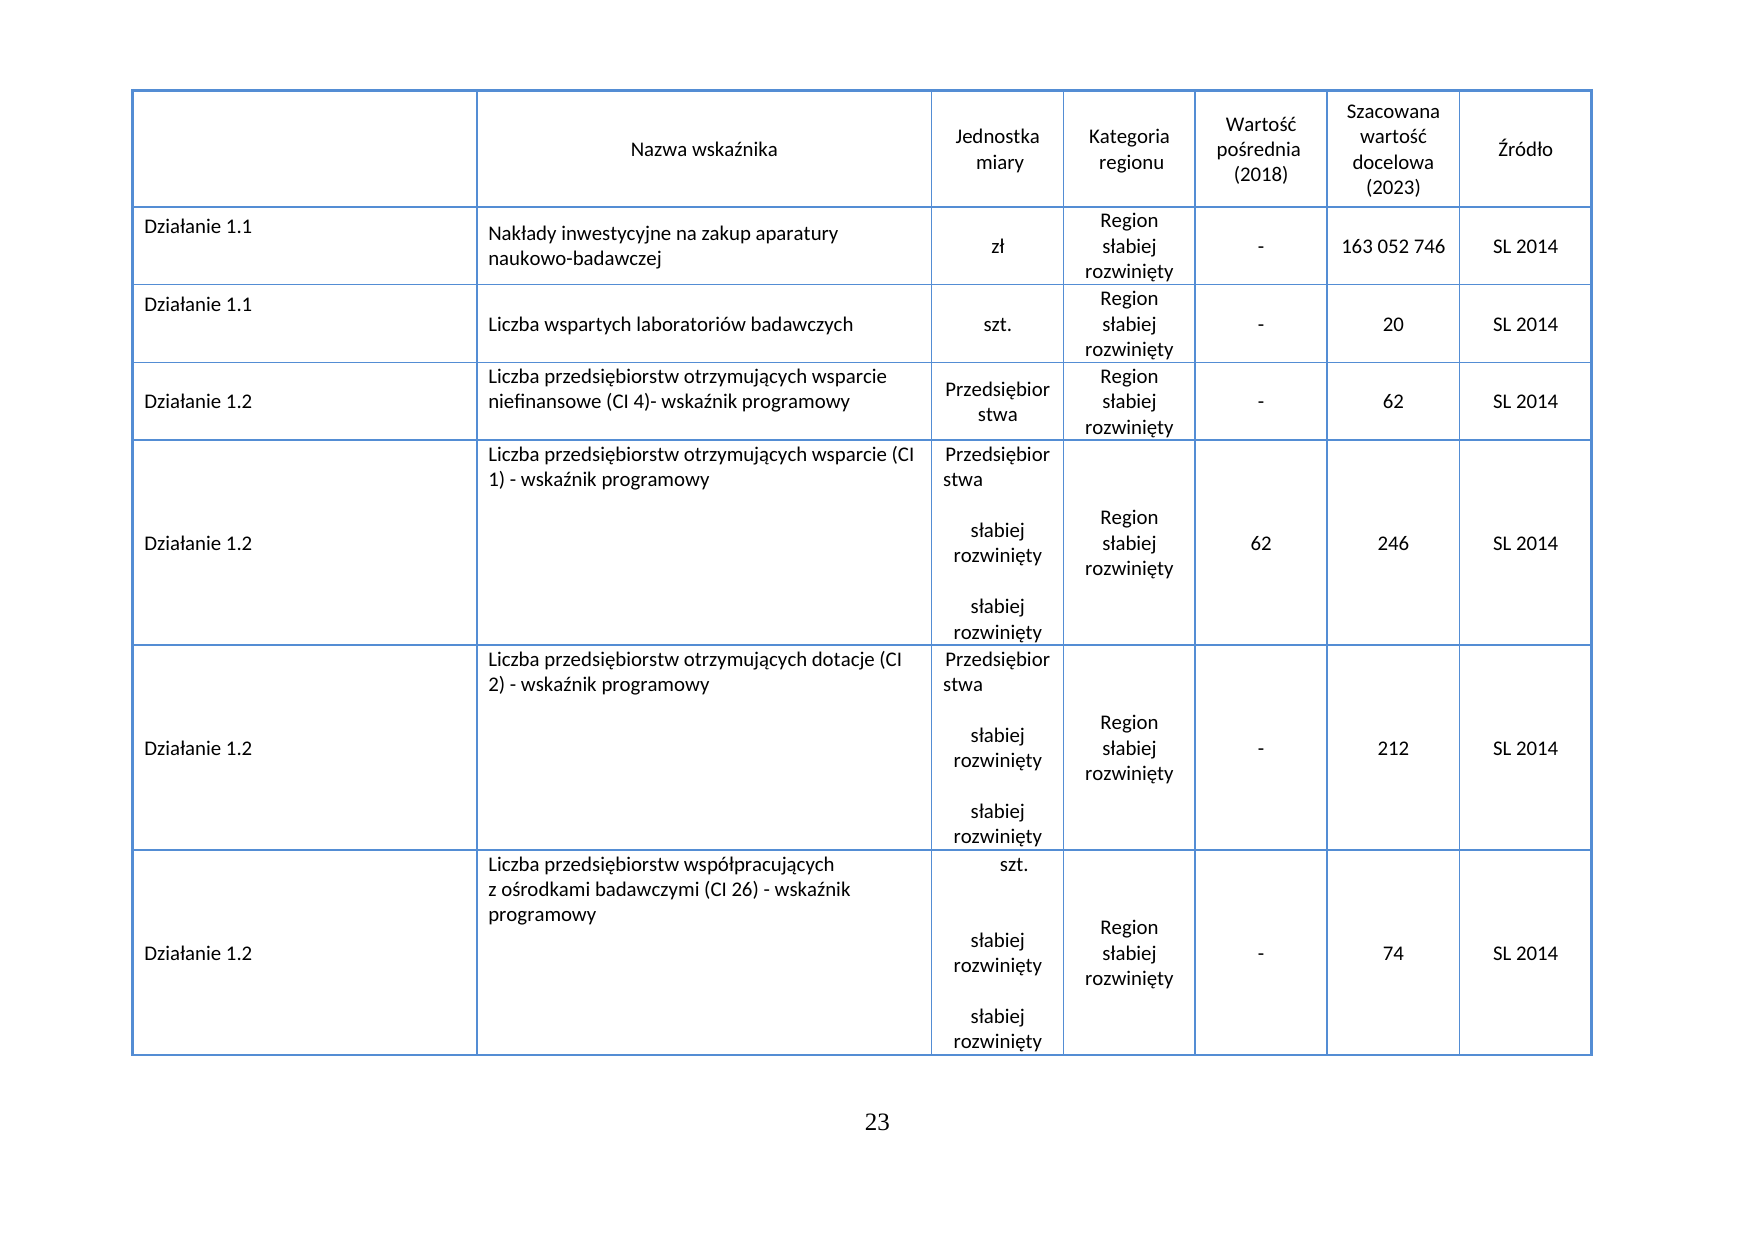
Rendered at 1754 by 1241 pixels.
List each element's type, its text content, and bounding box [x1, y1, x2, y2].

table_cell SL 2014 [1460, 285, 1590, 362]
table_cell Liczba wspartych laboratoriów badawczych [478, 285, 931, 362]
table_cell Przedsiębiorstwa EFRR Region słabiej rozwinięty Region słabiej rozwinięty [932, 441, 1063, 644]
table_cell - [1196, 646, 1326, 849]
table_cell Działanie 1.2 [134, 646, 476, 849]
table_cell Nakłady inwestycyjne na zakup aparatury naukowo-badawczej [478, 208, 931, 284]
table_header Nazwa wskaźnika [478, 92, 931, 206]
table_cell Działanie 1.2 [134, 441, 476, 644]
table_cell 246 [1328, 441, 1459, 644]
table_cell Liczba przedsiębiorstw otrzymujących wsparcie niefinansowe (CI 4)- wskaźnik programowy [478, 363, 931, 439]
table_cell Region słabiej rozwinięty [1064, 851, 1194, 1054]
table_cell SL 2014 [1460, 363, 1590, 439]
table_cell Region słabiej rozwinięty [1064, 646, 1194, 849]
table_cell SL 2014 [1460, 646, 1590, 849]
table_header Źródło [1460, 92, 1590, 206]
table_cell Przedsiębiorstwa [932, 363, 1063, 439]
table_header Szacowana wartość docelowa (2023) [1328, 92, 1459, 206]
table_cell - [1196, 208, 1326, 284]
table_cell Przedsiębiorstwa EFRR Region słabiej rozwinięty Region słabiej rozwinięty [932, 646, 1063, 849]
table_cell Liczba przedsiębiorstw współpracujących z ośrodkami badawczymi (CI 26) - wskaźnik programowy [478, 851, 931, 1054]
table_header Jednostka miary [932, 92, 1063, 206]
table_cell - [1196, 363, 1326, 439]
table_cell Region słabiej rozwinięty [1064, 208, 1194, 284]
table_cell 62 [1328, 363, 1459, 439]
table_cell Działanie 1.1 [134, 285, 476, 362]
table_cell Region słabiej rozwinięty [1064, 285, 1194, 362]
table_cell Działanie 1.1 [134, 208, 476, 284]
table_cell 163 052 746 [1328, 208, 1459, 284]
table_cell Region słabiej rozwinięty [1064, 363, 1194, 439]
table_cell Region słabiej rozwinięty [1064, 441, 1194, 644]
table_cell Liczba przedsiębiorstw otrzymujących dotacje (CI 2) - wskaźnik programowy [478, 646, 931, 849]
table_header Wartość pośrednia (2018) [1196, 92, 1326, 206]
table_cell zł [932, 208, 1063, 284]
table_cell 20 [1328, 285, 1459, 362]
table_cell Działanie 1.2 [134, 363, 476, 439]
table_cell szt. [932, 285, 1063, 362]
table_cell SL 2014 [1460, 441, 1590, 644]
table_cell 62 [1196, 441, 1326, 644]
table_cell - [1196, 285, 1326, 362]
table_cell - [1196, 851, 1326, 1054]
table_cell 74 [1328, 851, 1459, 1054]
table_cell SL 2014 [1460, 851, 1590, 1054]
table_cell 212 [1328, 646, 1459, 849]
table_cell SL 2014 [1460, 208, 1590, 284]
table_header [134, 92, 476, 206]
table_cell Liczba przedsiębiorstw otrzymujących wsparcie (CI 1) - wskaźnik programowy [478, 441, 931, 644]
table_header Kategoria regionu [1064, 92, 1194, 206]
table_cell szt. EFRR Region słabiej rozwinięty Region słabiej rozwinięty [932, 851, 1063, 1054]
table_cell Działanie 1.2 [134, 851, 476, 1054]
